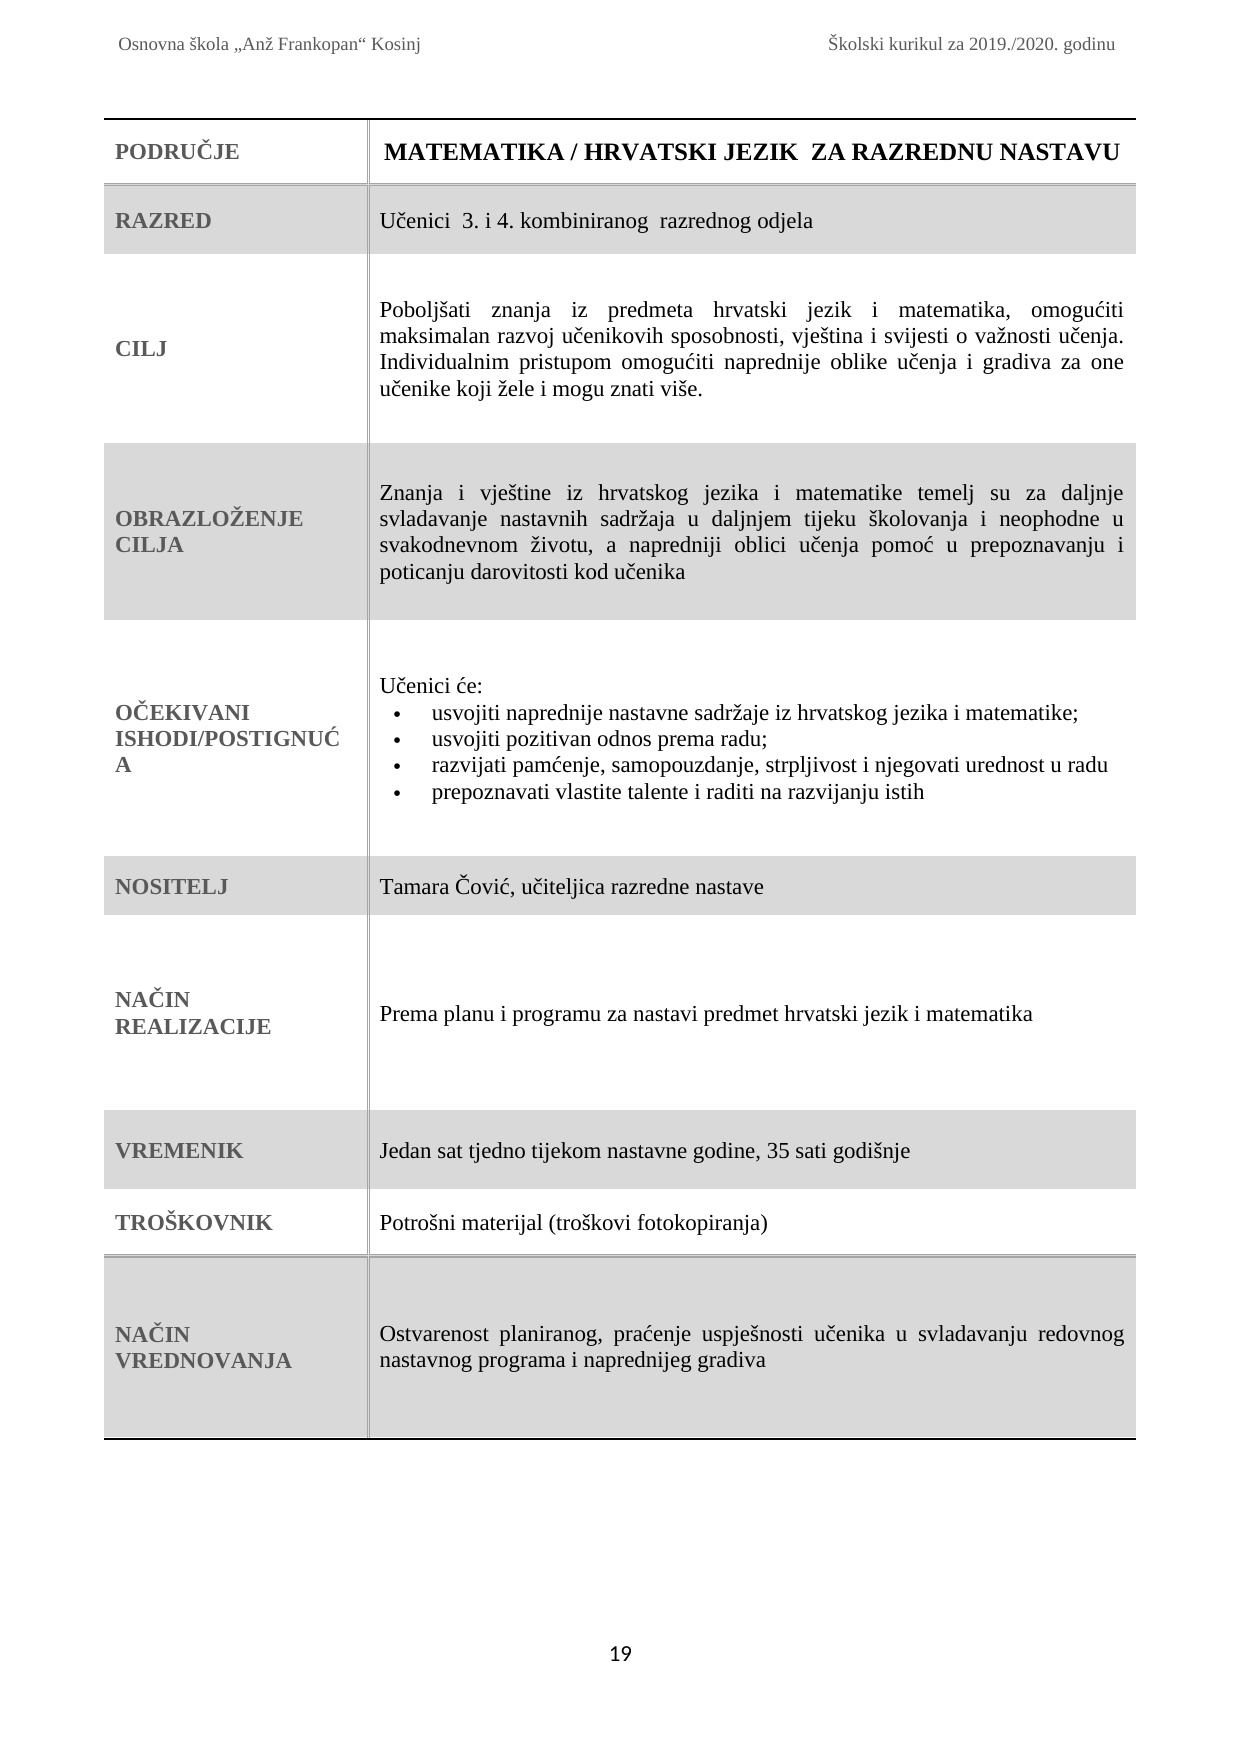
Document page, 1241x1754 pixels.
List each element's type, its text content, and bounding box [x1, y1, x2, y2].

table_header MATEMATIKA / HRVATSKI JEZIK ZA RAZREDNU NASTAVU [370, 120, 1136, 183]
table_cell RAZRED [104, 186, 367, 254]
table_cell CILJ [104, 254, 367, 443]
table_cell NAČIN VREDNOVANJA [104, 1258, 367, 1437]
table_cell NOSITELJ [104, 856, 367, 915]
table_cell Ostvarenost planiranog, praćenje uspješnosti učenika u svladavanju redovnog nastavnog programa i naprednijeg gradiva [370, 1258, 1136, 1437]
table_cell OČEKIVANI ISHODI/POSTIGNUĆA [104, 620, 367, 856]
table_cell Poboljšati znanja iz predmeta hrvatski jezik i matematika, omogućiti maksimalan razvoj učenikovih sposobnosti, vještina i svijesti o važnosti učenja. Individualnim pristupom omogućiti naprednije oblike učenja i gradiva za one učenike koji žele i mogu znati više. [370, 254, 1136, 443]
table_cell Prema planu i programu za nastavi predmet hrvatski jezik i matematika [370, 915, 1136, 1110]
table_cell NAČIN REALIZACIJE [104, 915, 367, 1110]
table_cell Učenici će: usvojiti naprednije nastavne sadržaje iz hrvatskog jezika i matematike; usvojiti pozitivan odnos prema radu; razvijati pamćenje, samopouzdanje, strpljivost i njegovati urednost u radu prepoznavati vlastite talente i raditi na razvijanju istih [370, 620, 1136, 856]
table_header PODRUČJE [104, 120, 367, 183]
table_cell TROŠKOVNIK [104, 1189, 367, 1254]
table_cell Znanja i vještine iz hrvatskog jezika i matematike temelj su za daljnje svladavanje nastavnih sadržaja u daljnjem tijeku školovanja i neophodne u svakodnevnom životu, a napredniji oblici učenja pomoć u prepoznavanju i poticanju darovitosti kod učenika [370, 443, 1136, 620]
table_cell Tamara Čović, učiteljica razredne nastave [370, 856, 1136, 915]
table_cell Potrošni materijal (troškovi fotokopiranja) [370, 1189, 1136, 1254]
table_cell VREMENIK [104, 1110, 367, 1189]
table_cell Učenici 3. i 4. kombiniranog razrednog odjela [370, 186, 1136, 254]
table_cell OBRAZLOŽENJE CILJA [104, 443, 367, 620]
table_cell Jedan sat tjedno tijekom nastavne godine, 35 sati godišnje [370, 1110, 1136, 1189]
